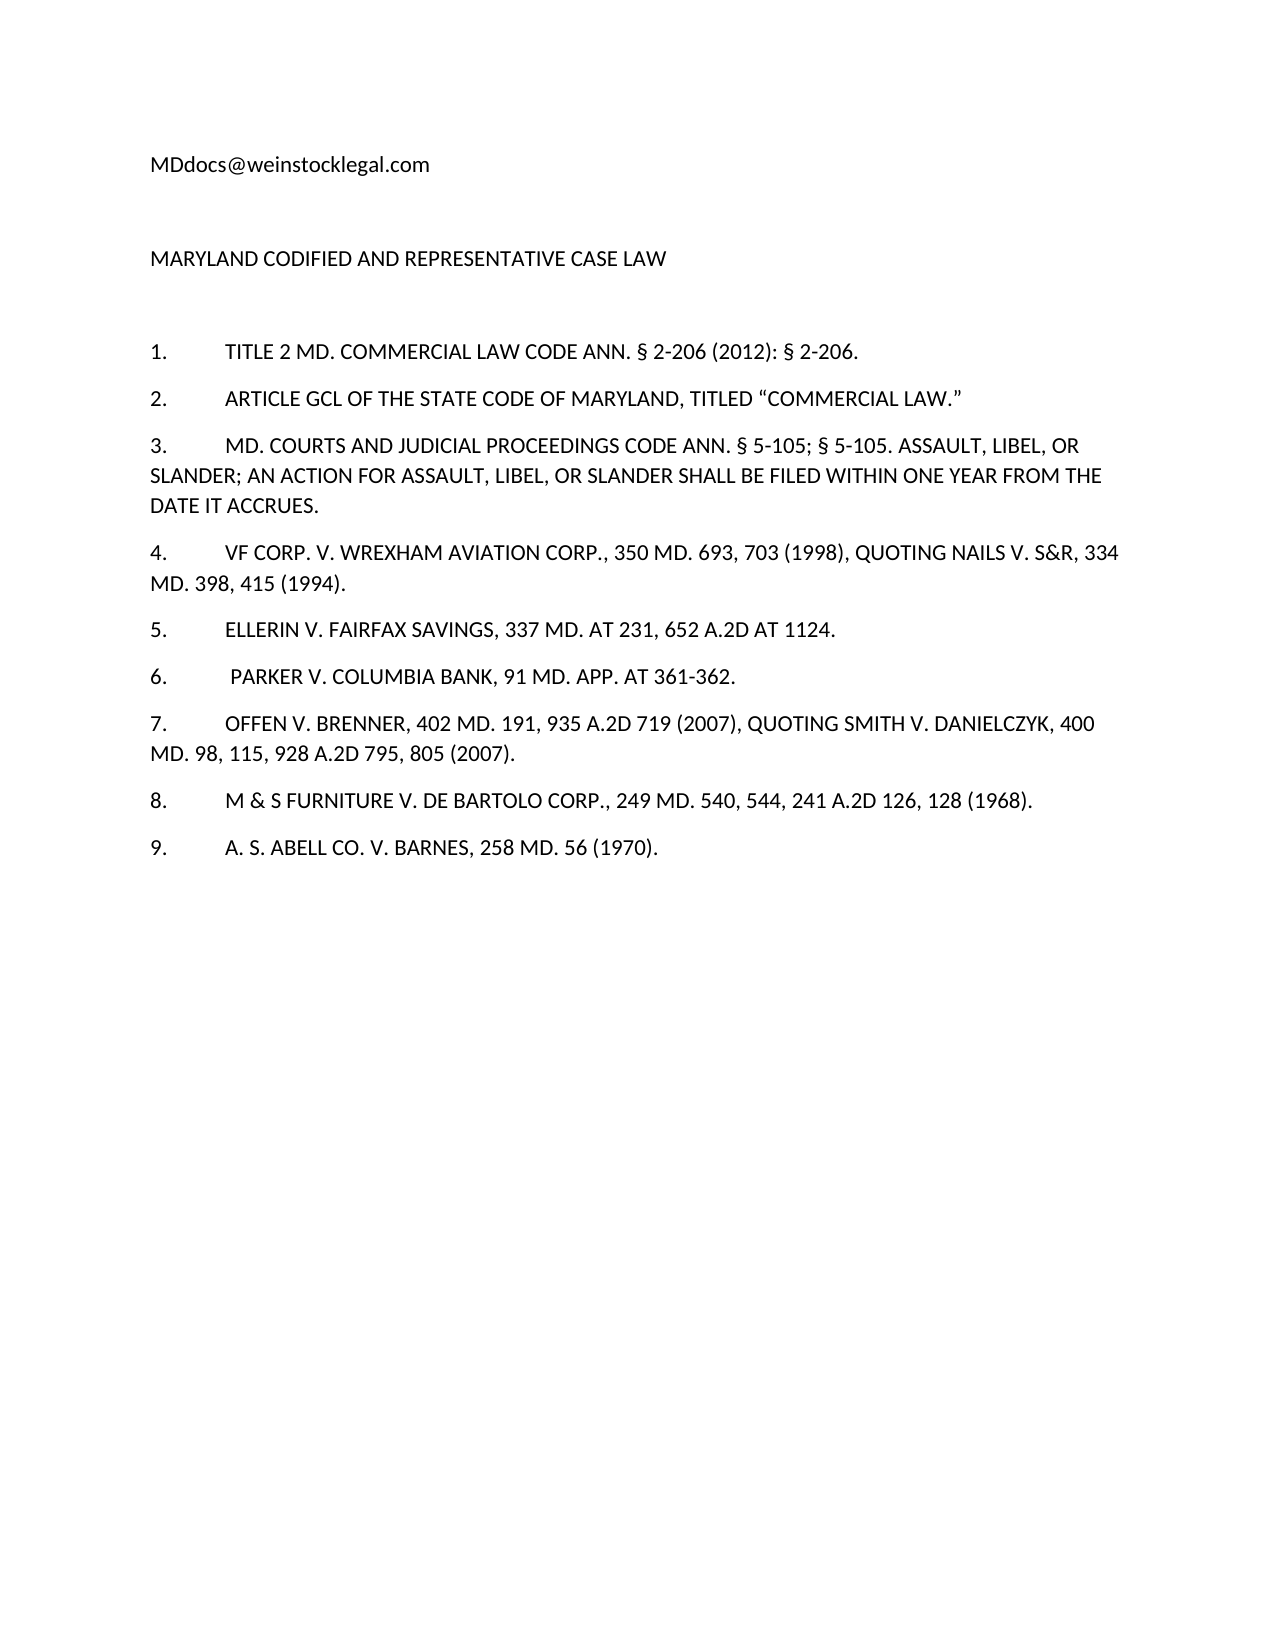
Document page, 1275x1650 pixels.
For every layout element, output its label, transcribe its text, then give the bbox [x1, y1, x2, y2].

text 7. OFFEN V. BRENNER, 402 MD. 191, 935 A.2D 719 (2007), QUOTING SMITH V. DANIELCZYK, 400 MD. 98, 115, 928 A.2D 795, 805 (2007). [150, 709, 1125, 768]
text 4. VF CORP. V. WREXHAM AVIATION CORP., 350 MD. 693, 703 (1998), QUOTING NAILS V. S&R, 334 MD. 398, 415 (1994). [150, 538, 1125, 597]
text 3. MD. COURTS AND JUDICIAL PROCEEDINGS CODE ANN. § 5-105; § 5-105. ASSAULT, LIBEL, OR SLANDER; AN ACTION FOR ASSAULT, LIBEL, OR SLANDER SHALL BE FILED WITHIN ONE YEAR FROM THE DATE IT ACCRUES. [150, 431, 1125, 520]
text 2. ARTICLE GCL OF THE STATE CODE OF MARYLAND, TITLED “COMMERCIAL LAW.” [150, 384, 1125, 412]
text 1. TITLE 2 MD. COMMERCIAL LAW CODE ANN. § 2-206 (2012): § 2-206. [150, 337, 1125, 366]
text MARYLAND CODIFIED AND REPRESENTATIVE CASE LAW [150, 244, 1125, 272]
text 6. PARKER V. COLUMBIA BANK, 91 MD. APP. AT 361-362. [150, 662, 1125, 691]
text 9. A. S. ABELL CO. V. BARNES, 258 MD. 56 (1970). [150, 833, 1125, 861]
text MDdocs@weinstocklegal.com [150, 150, 1125, 178]
text 8. M & S FURNITURE V. DE BARTOLO CORP., 249 MD. 540, 544, 241 A.2D 126, 128 (1968). [150, 786, 1125, 814]
text 5. ELLERIN V. FAIRFAX SAVINGS, 337 MD. AT 231, 652 A.2D AT 1124. [150, 616, 1125, 644]
